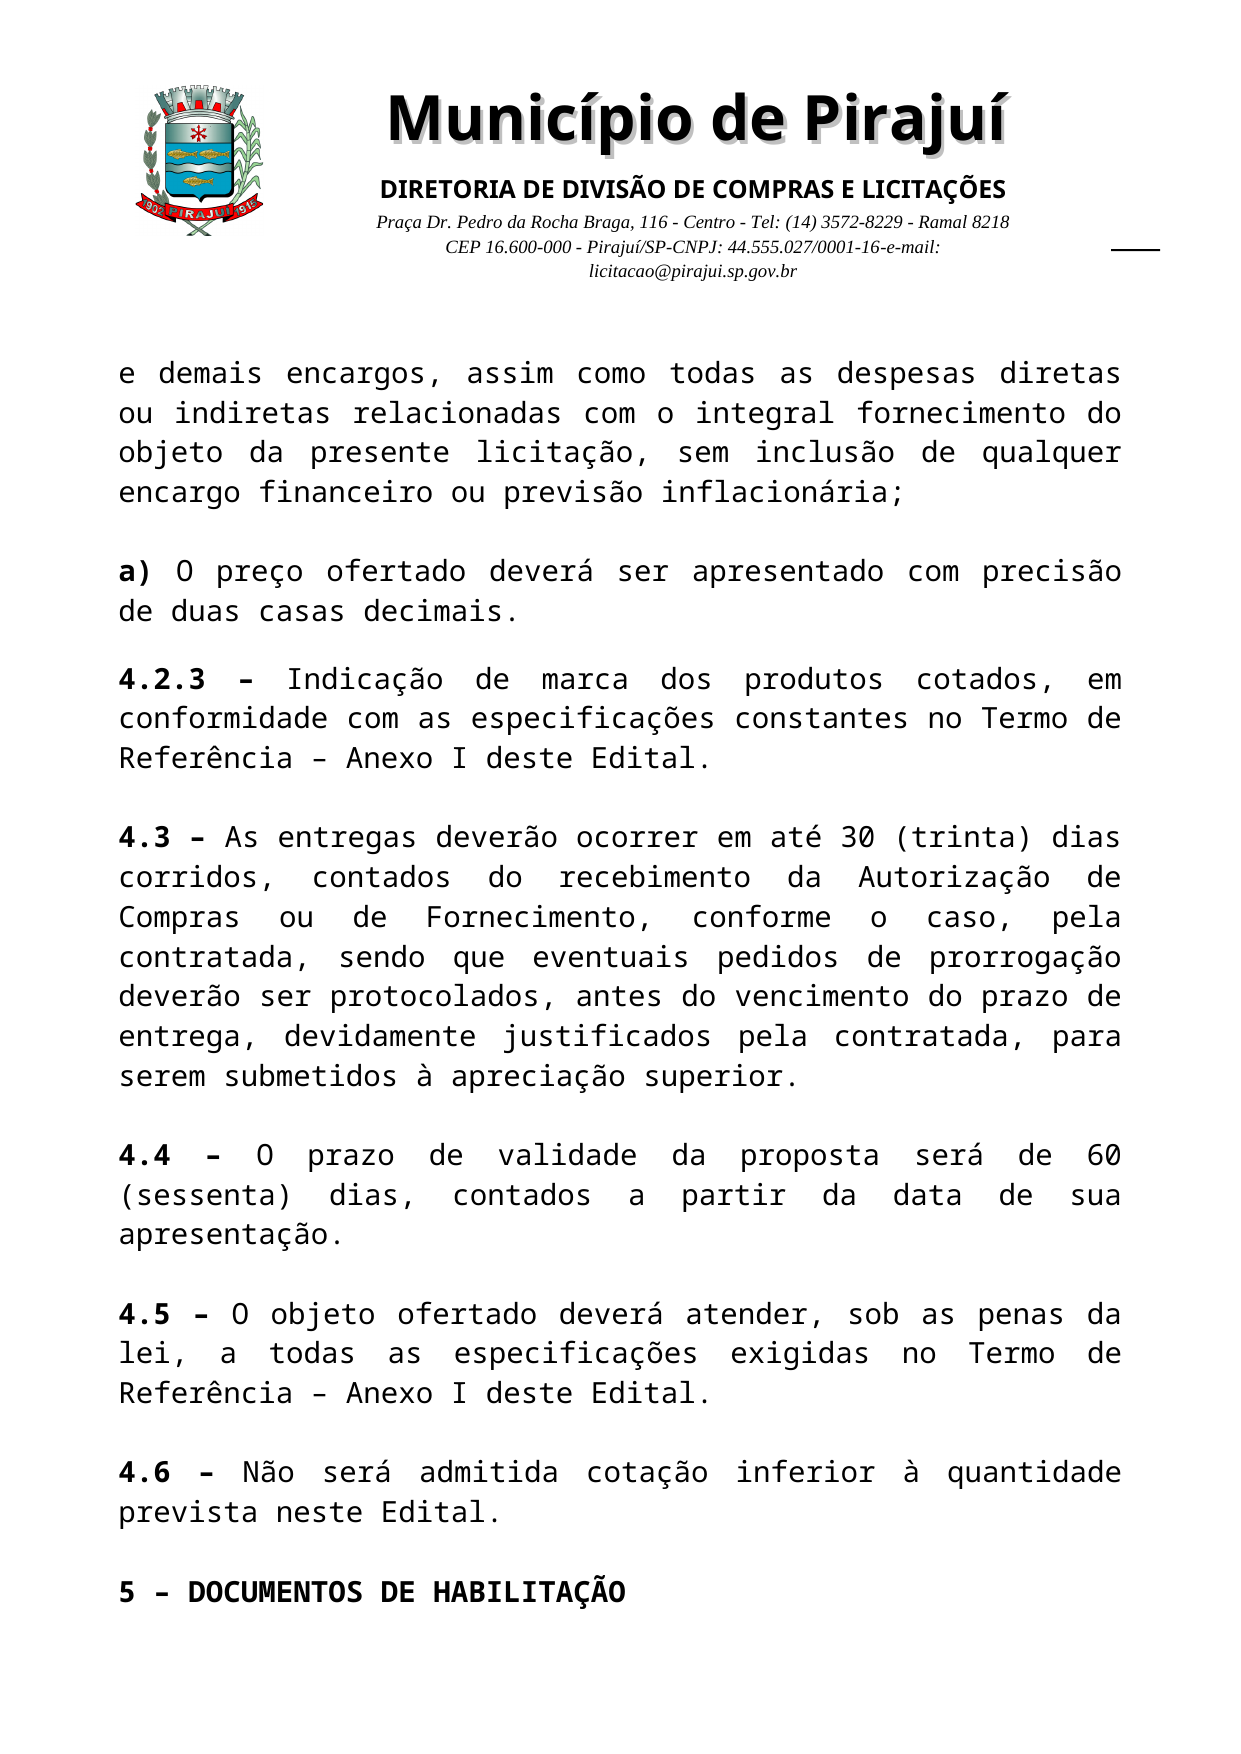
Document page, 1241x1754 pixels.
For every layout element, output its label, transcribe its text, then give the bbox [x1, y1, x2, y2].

text a) O preço ofertado deverá ser apresentado com precisão de duas casas decimais. [118, 551, 1122, 630]
text 4.2.3 – Indicação de marca dos produtos cotados, em conformidade com as especificações constantes no Termo de Referência – Anexo I deste Edital. [118, 658, 1122, 777]
text 5 – DOCUMENTOS DE HABILITAÇÃO [118, 1571, 1122, 1611]
text 4.3 – As entregas deverão ocorrer em até 30 (trinta) dias corridos, contados do recebimento da Autorização de Compras ou de Fornecimento, conforme o caso, pela contratada, sendo que eventuais pedidos de prorrogação deverão ser protocolados, antes do vencimento do prazo de entrega, devidamente justificados pela contratada, para serem submetidos à apreciação superior. [118, 817, 1122, 1094]
text 4.5 – O objeto ofertado deverá atender, sob as penas da lei, a todas as especificações exigidas no Termo de Referência – Anexo I deste Edital. [118, 1293, 1122, 1412]
picture [135, 85, 264, 236]
text 4.6 – Não será admitida cotação inferior à quantidade prevista neste Edital. [118, 1452, 1122, 1531]
text 4.4 – O prazo de validade da proposta será de 60 (sessenta) dias, contados a partir da data de sua apresentação. [118, 1134, 1122, 1253]
